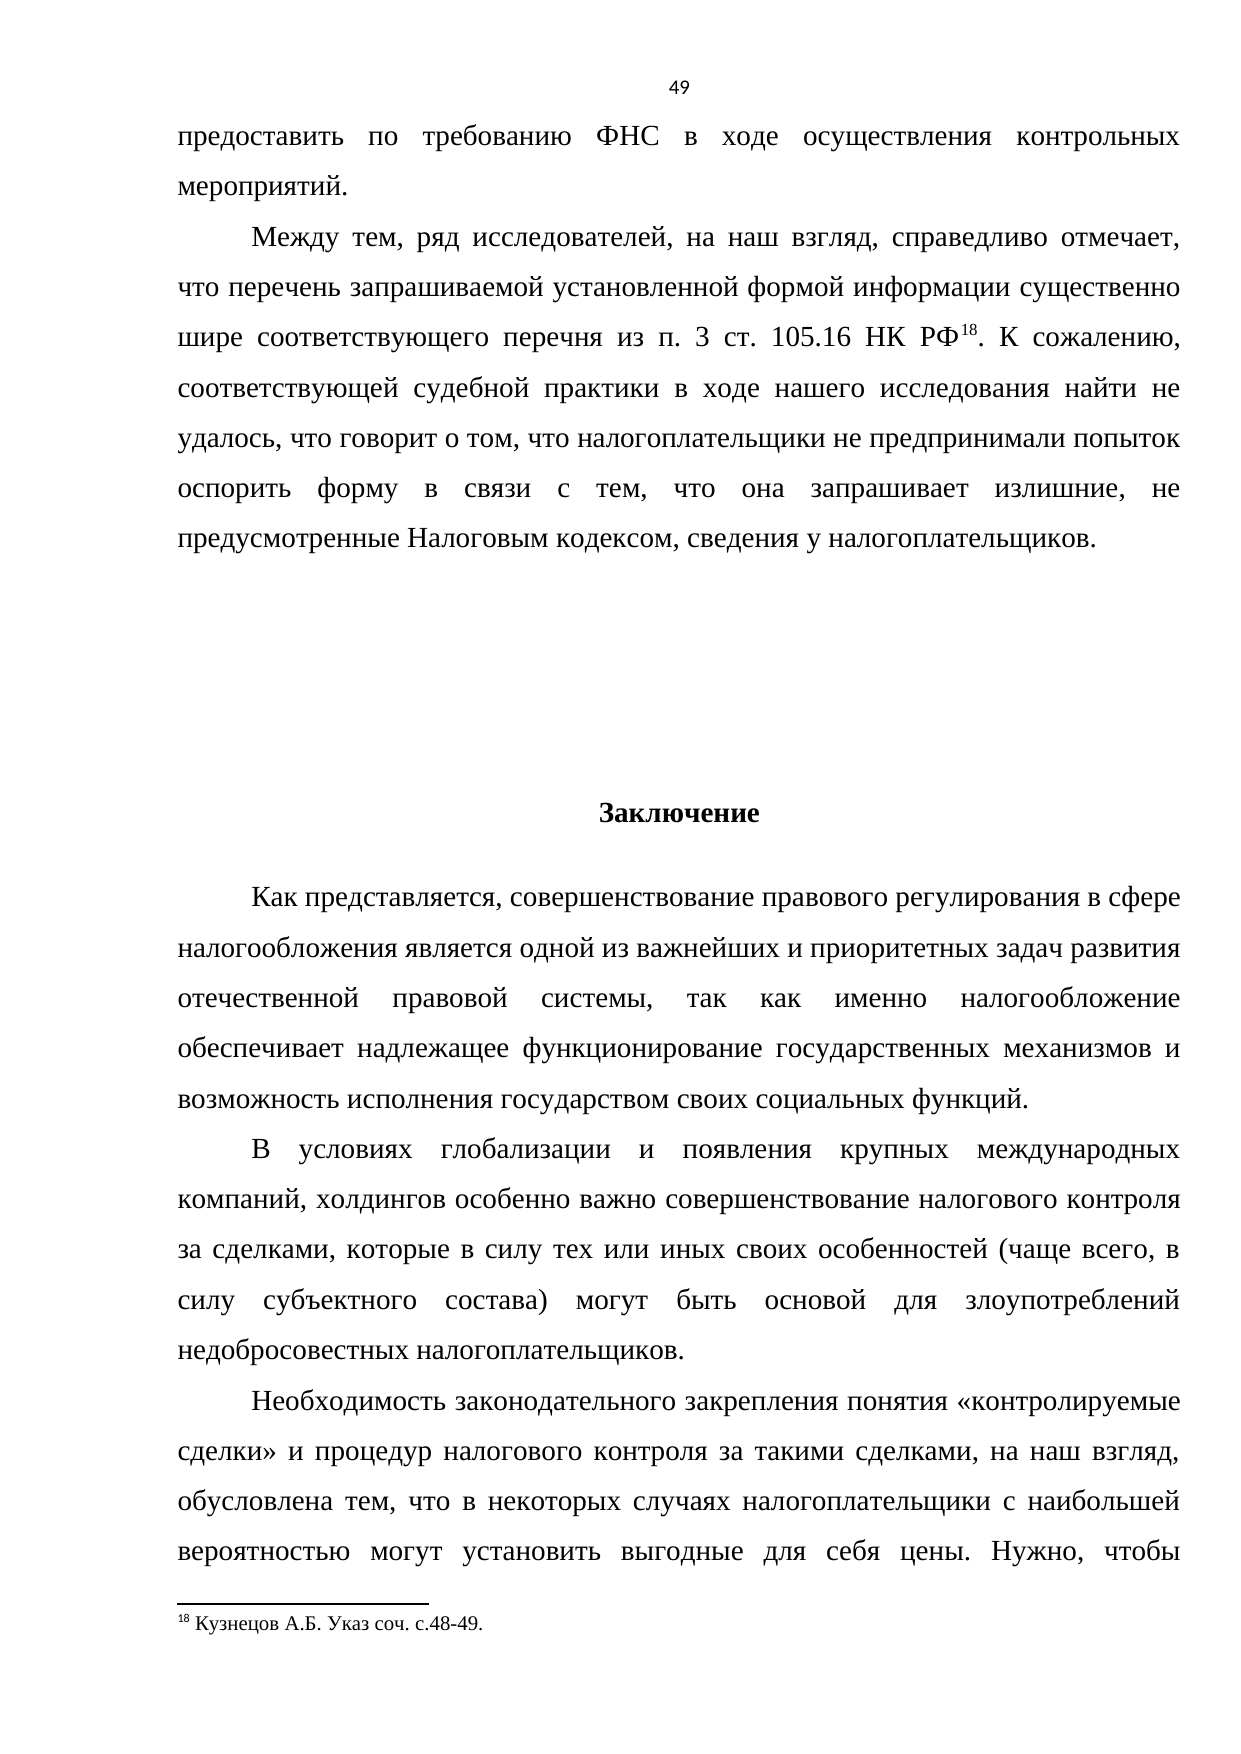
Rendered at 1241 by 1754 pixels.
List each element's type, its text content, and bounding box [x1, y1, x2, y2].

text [177, 118, 1181, 202]
text Как представляется, совершенствование правового регулирования в сфере налогообложения является одной из важнейших и приоритетных задач развития отечественной правовой системы, так как именно налогообложение обеспечивает надлежащее функционирование государственных механизмов и возможность исполнения государством своих социальных функций. [177, 879, 1181, 1114]
subtitle Заключение [177, 796, 1181, 829]
text Между тем, ряд исследователей, на наш взгляд, справедливо отмечает, что перечень запрашиваемой установленной формой информации существенно шире соответствующего перечня из п. 3 ст. 105.16 НК РФ. К сожалению, соответствующей судебной практики в ходе нашего исследования найти не удалось, что говорит о том, что налогоплательщики не предпринимали попыток оспорить форму в связи с тем, что она запрашивает излишние, не предусмотренные Налоговым кодексом, сведения у налогоплательщиков. [177, 219, 1181, 554]
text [177, 1383, 1181, 1567]
text В условиях глобализации и появления крупных международных компаний, холдингов особенно важно совершенствование налогового контроля за сделками, которые в силу тех или иных своих особенностей (чаще всего, в силу субъектного состава) могут быть основой для злоупотреблений недобросовестных налогоплательщиков. [177, 1131, 1181, 1366]
